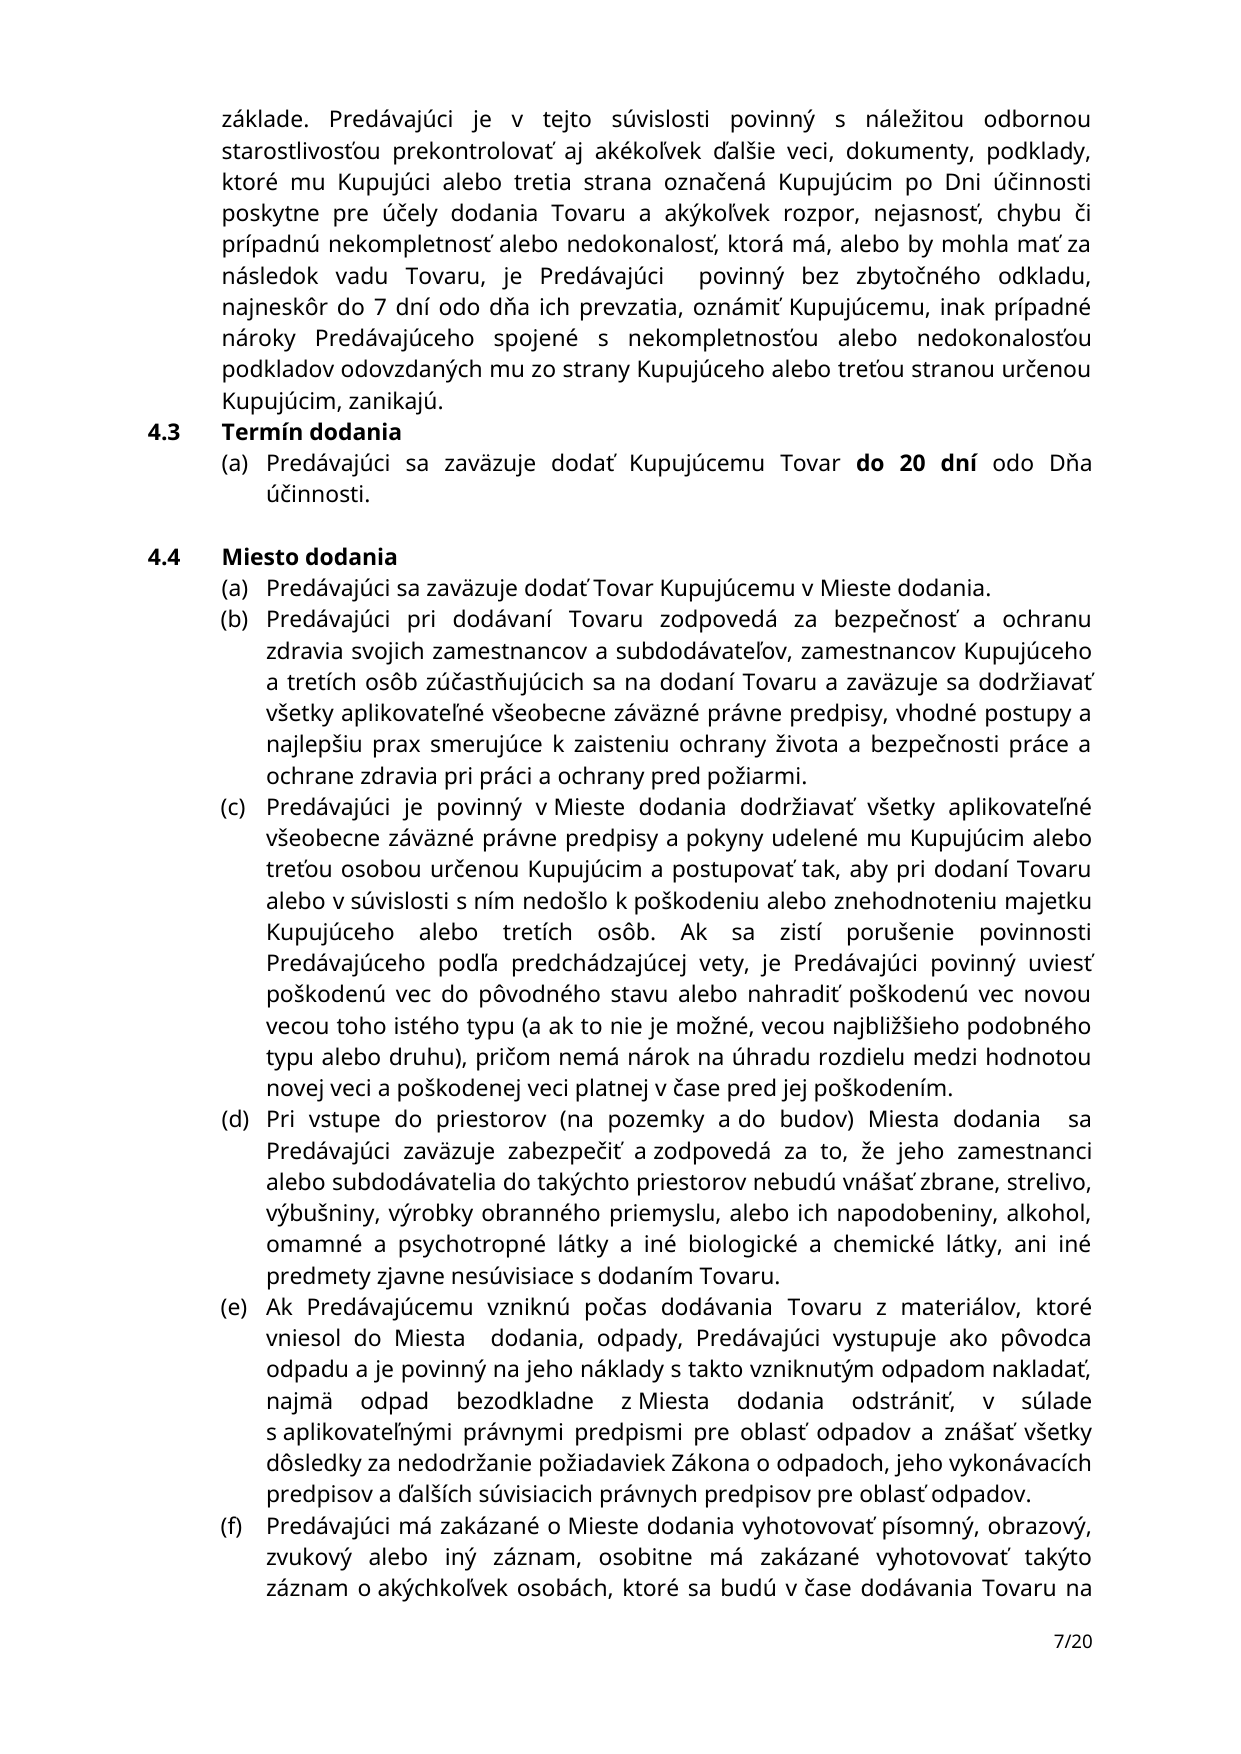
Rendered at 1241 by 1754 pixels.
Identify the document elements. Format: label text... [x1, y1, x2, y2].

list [220, 1510, 1093, 1603]
list Predávajúci pri dodávaní Tovaru zodpovedá za bezpečnosť a ochranu zdravia svojich zamestnancov a subdodávateľov, zamestnancov Kupujúceho a tretích osôb zúčastňujúcich sa na dodaní Tovaru a zaväzuje sa dodržiavať všetky aplikovateľné všeobecne záväzné právne predpisy, vhodné postupy a najlepšiu prax smerujúce k zaisteniu ochrany života a bezpečnosti práce a ochrane zdravia pri práci a ochrany pred požiarmi. [220, 603, 1093, 791]
list Predávajúci sa zaväzuje dodať Tovar Kupujúcemu v Mieste dodania. [221, 572, 1093, 603]
text 4.4 Miesto dodania [148, 541, 1093, 572]
list Predávajúci je povinný v Mieste dodania dodržiavať všetky aplikovateľné všeobecne záväzné právne predpisy a pokyny udelené mu Kupujúcim alebo treťou osobou určenou Kupujúcim a postupovať tak, aby pri dodaní Tovaru alebo v súvislosti s ním nedošlo k poškodeniu alebo znehodnoteniu majetku Kupujúceho alebo tretích osôb. Ak sa zistí porušenie povinnosti Predávajúceho podľa predchádzajúcej vety, je Predávajúci povinný uviesť poškodenú vec do pôvodného stavu alebo nahradiť poškodenú vec novou vecou toho istého typu (a ak to nie je možné, vecou najbližšieho podobného typu alebo druhu), pričom nemá nárok na úhradu rozdielu medzi hodnotou novej veci a poškodenej veci platnej v čase pred jej poškodením. [220, 791, 1093, 1103]
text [148, 103, 1093, 416]
list Ak Predávajúcemu vzniknú počas dodávania Tovaru z materiálov, ktoré vniesol do Miesta dodania, odpady, Predávajúci vystupuje ako pôvodca odpadu a je povinný na jeho náklady s takto vzniknutým odpadom nakladať, najmä odpad bezodkladne z Miesta dodania odstrániť, v súlade s aplikovateľnými právnymi predpismi pre oblasť odpadov a znášať všetky dôsledky za nedodržanie požiadaviek Zákona o odpadoch, jeho vykonávacích predpisov a ďalších súvisiacich právnych predpisov pre oblasť odpadov. [220, 1291, 1093, 1510]
text (a) Predávajúci sa zaväzuje dodať Kupujúcemu Tovar do 20 dní odo Dňa účinnosti. [221, 447, 1093, 510]
text 4.3 Termín dodania [148, 416, 1093, 447]
list Pri vstupe do priestorov (na pozemky a do budov) Miesta dodania sa Predávajúci zaväzuje zabezpečiť a zodpovedá za to, že jeho zamestnanci alebo subdodávatelia do takýchto priestorov nebudú vnášať zbrane, strelivo, výbušniny, výrobky obranného priemyslu, alebo ich napodobeniny, alkohol, omamné a psychotropné látky a iné biologické a chemické látky, ani iné predmety zjavne nesúvisiace s dodaním Tovaru. [221, 1103, 1093, 1291]
